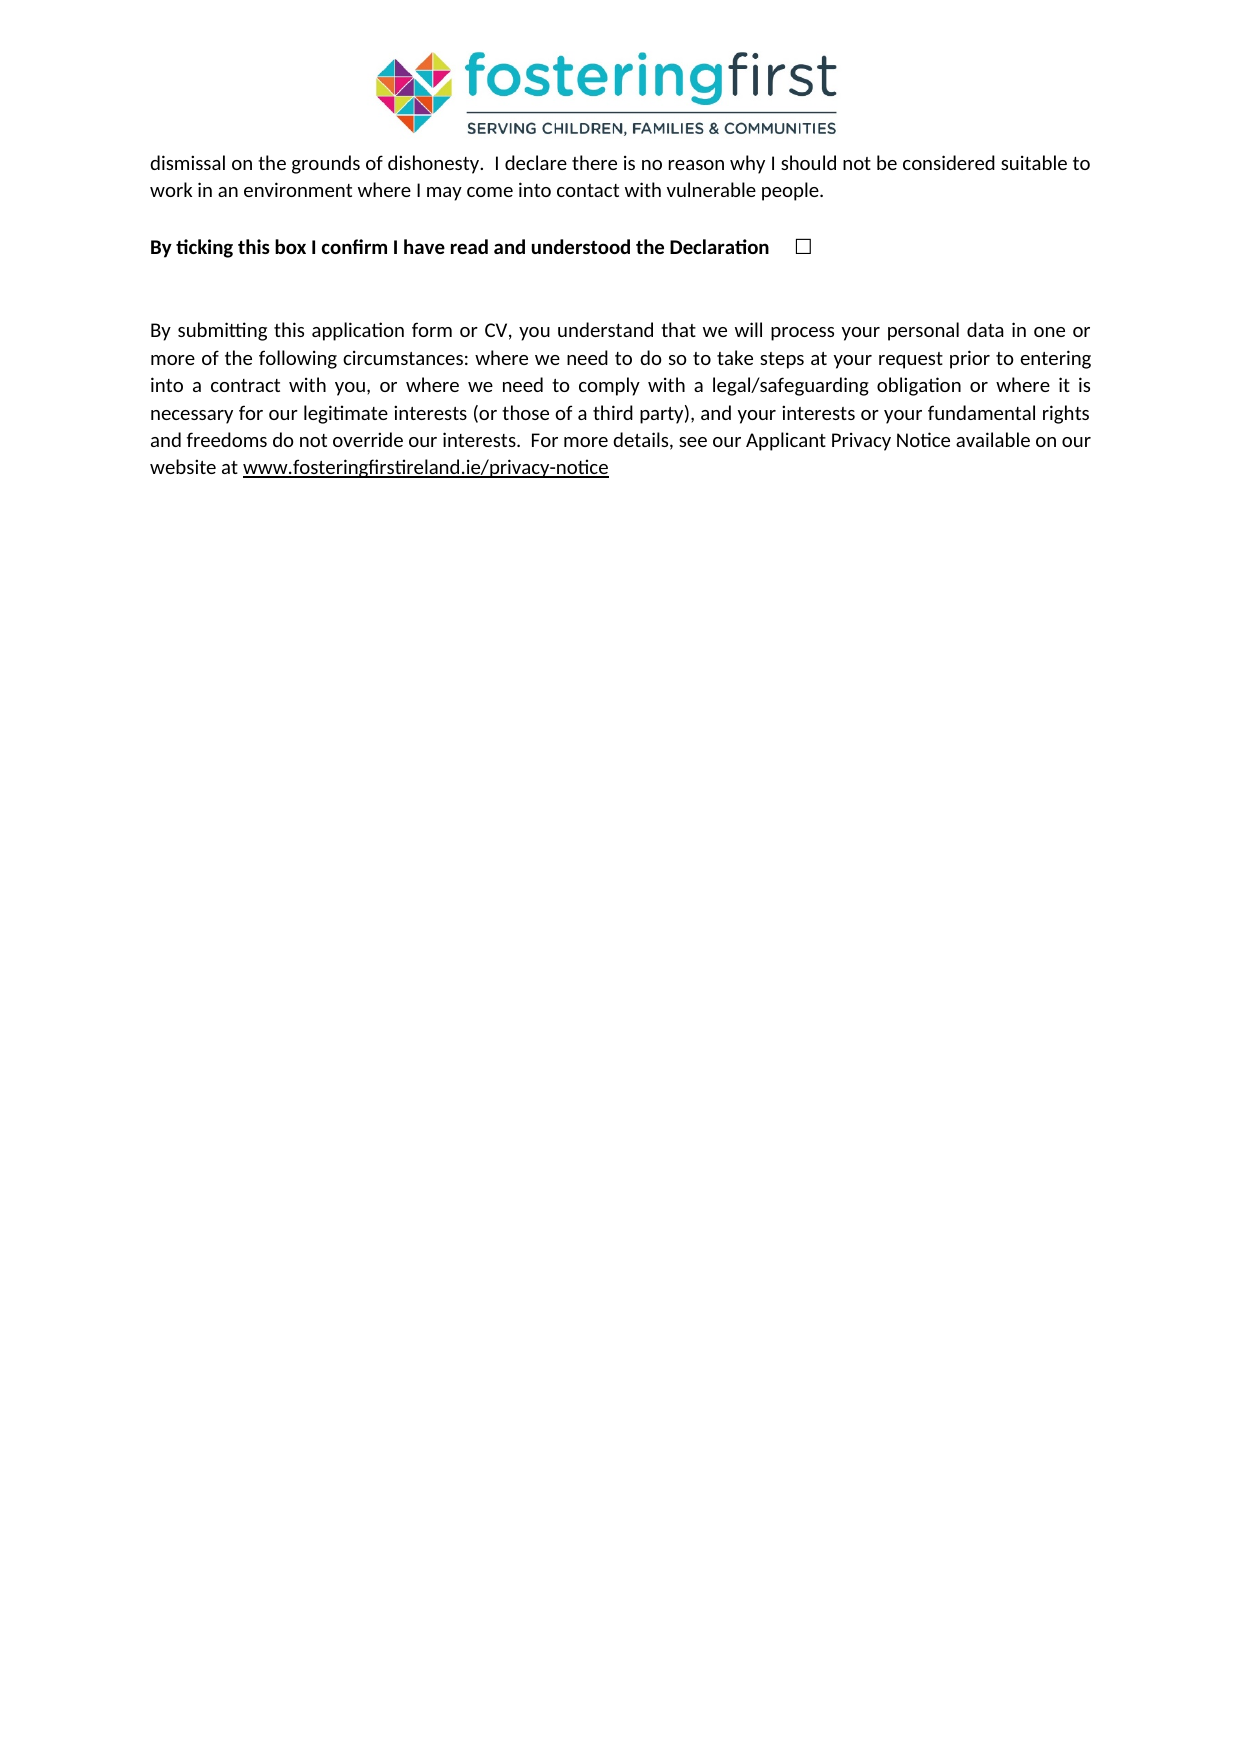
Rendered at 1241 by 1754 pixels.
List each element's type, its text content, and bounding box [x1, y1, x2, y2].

text By ticking this box I confirm I have read and understood the Declaration [150, 232, 1093, 261]
picture [356, 18, 884, 150]
text By submitting this application form or CV, you understand that we will process your personal data in one or more of the following circumstances: where we need to do so to take steps at your request prior to entering into a contract with you, or where we need to comply with a legal/safeguarding obligation or where it is necessary for our legitimate interests (or those of a third party), and your interests or your fundamental rights and freedoms do not override our interests. For more details, see our Applicant Privacy Notice available on our website at www.fosteringfirstireland.ie/privacy-notice [150, 318, 1093, 480]
